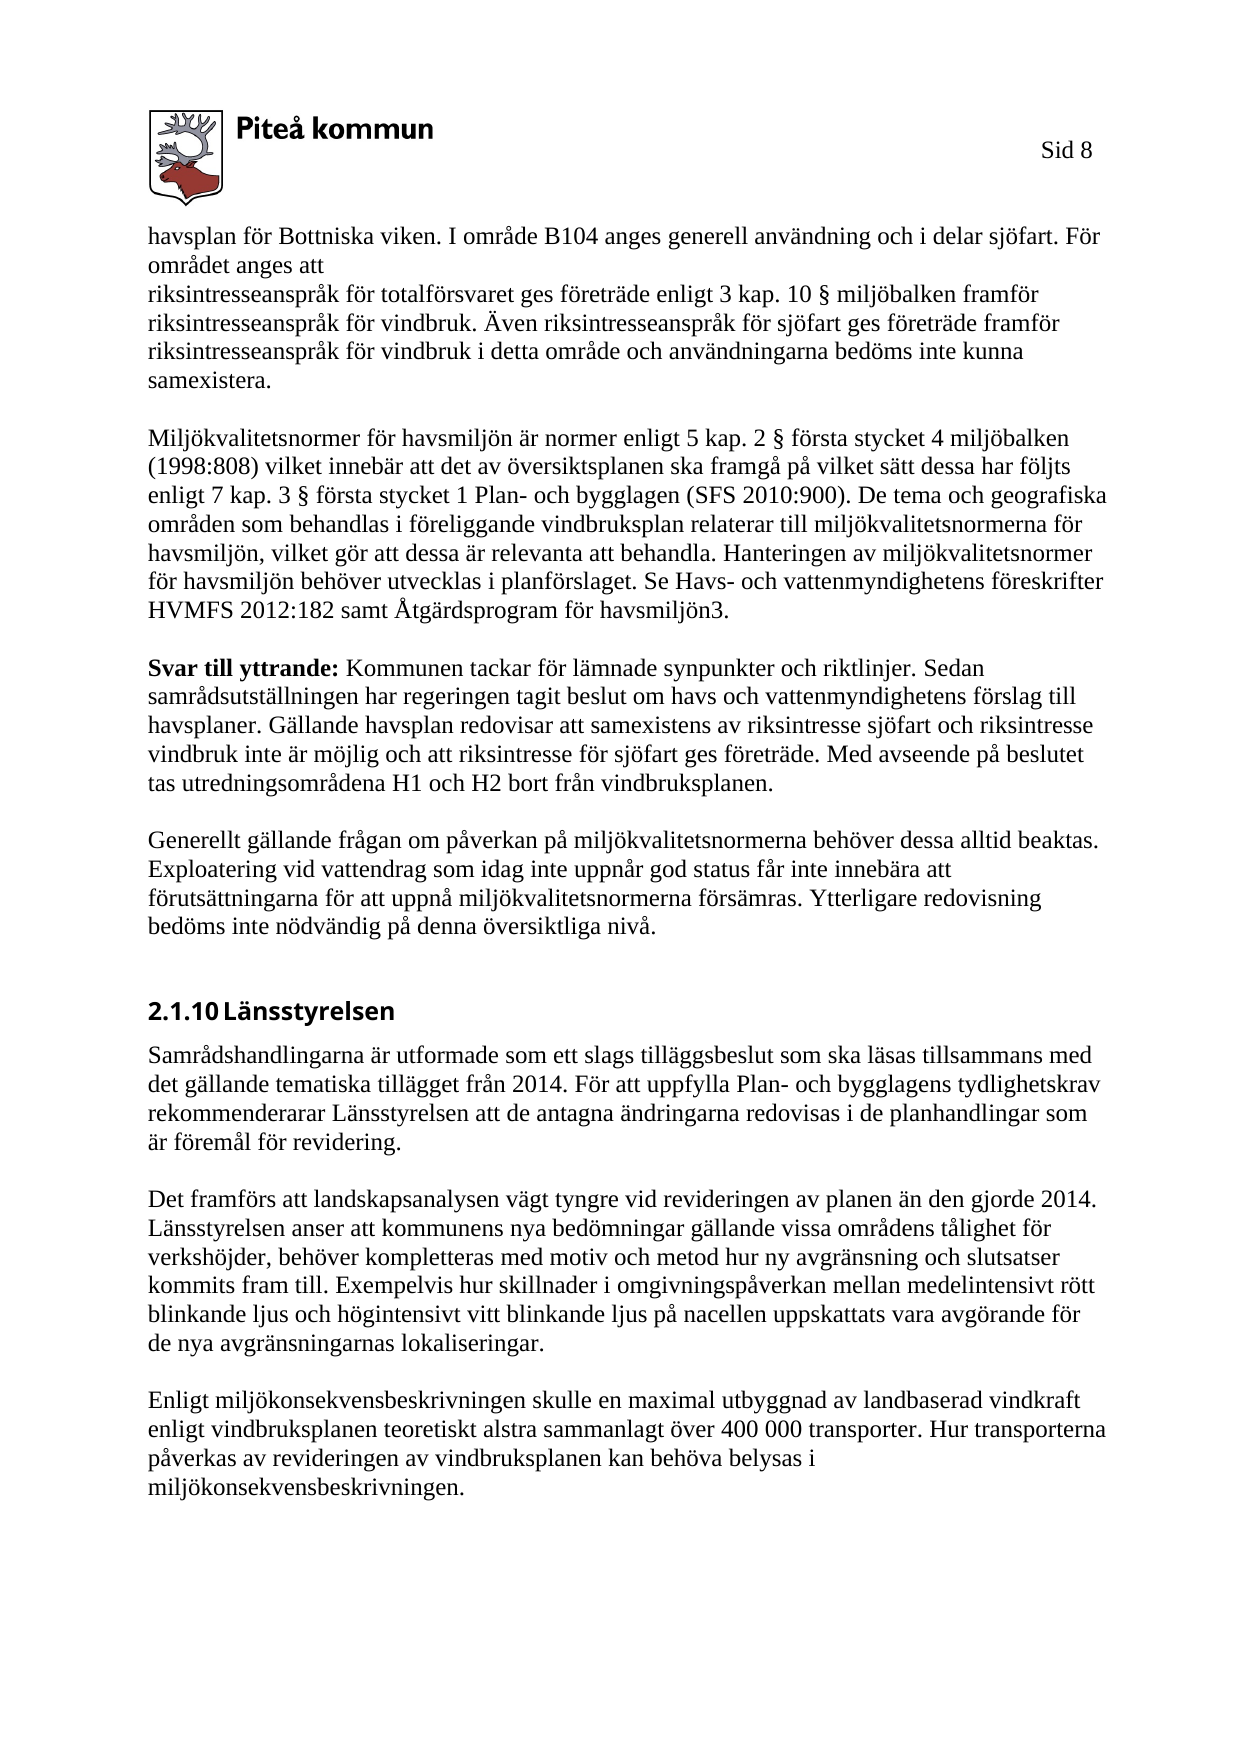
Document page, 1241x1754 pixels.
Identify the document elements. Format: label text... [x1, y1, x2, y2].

text Generellt gällande frågan om påverkan på miljökvalitetsnormerna behöver dessa alltid beaktas. Exploatering vid vattendrag som idag inte uppnår god status får inte innebära att förutsättningarna för att uppnå miljökvalitetsnormerna försämras. Ytterligare redovisning bedöms inte nödvändig på denna översiktliga nivå. [148, 825, 1107, 940]
text Miljökvalitetsnormer för havsmiljön är normer enligt 5 kap. 2 § första stycket 4 miljöbalken (1998:808) vilket innebär att det av översiktsplanen ska framgå på vilket sätt dessa har följts enligt 7 kap. 3 § första stycket 1 Plan- och bygglagen (SFS 2010:900). De tema och geografiska områden som behandlas i föreliggande vindbruksplan relaterar till miljökvalitetsnormerna för havsmiljön, vilket gör att dessa är relevanta att behandla. Hanteringen av miljökvalitetsnormer för havsmiljön behöver utvecklas i planförslaget. Se Havs- och vattenmyndighetens föreskrifter HVMFS 2012:182 samt Åtgärdsprogram för havsmiljön3. [148, 423, 1107, 624]
subtitle Länsstyrelsen [148, 994, 1107, 1028]
text Samrådshandlingarna är utformade som ett slags tilläggsbeslut som ska läsas tillsammans med det gällande tematiska tillägget från 2014. För att uppfylla Plan- och bygglagens tydlighetskrav rekommenderarar Länsstyrelsen att de antagna ändringarna redovisas i de planhandlingar som är föremål för revidering. [148, 1040, 1107, 1155]
text riksintresseanspråk för totalförsvaret ges företräde enligt 3 kap. 10 § miljöbalken framför riksintresseanspråk för vindbruk. Även riksintresseanspråk för sjöfart ges företräde framför riksintresseanspråk för vindbruk i detta område och användningarna bedöms inte kunna samexistera. [148, 279, 1107, 394]
text Svar till yttrande: Kommunen tackar för lämnade synpunkter och riktlinjer. Sedan samrådsutställningen har regeringen tagit beslut om havs och vattenmyndighetens förslag till havsplaner. Gällande havsplan redovisar att samexistens av riksintresse sjöfart och riksintresse vindbruk inte är möjlig och att riksintresse för sjöfart ges företräde. Med avseende på beslutet tas utredningsområdena H1 och H2 bort från vindbruksplanen. [148, 653, 1107, 796]
text Det framförs att landskapsanalysen vägt tyngre vid revideringen av planen än den gjorde 2014. Länsstyrelsen anser att kommunens nya bedömningar gällande vissa områdens tålighet för verkshöjder, behöver kompletteras med motiv och metod hur ny avgränsning och slutsatser kommits fram till. Exempelvis hur skillnader i omgivningspåverkan mellan medelintensivt rött blinkande ljus och högintensivt vitt blinkande ljus på nacellen uppskattats vara avgörande för de nya avgränsningarnas lokaliseringar. [148, 1184, 1107, 1357]
picture [147, 108, 435, 208]
text Enligt miljökonsekvensbeskrivningen skulle en maximal utbyggnad av landbaserad vindkraft enligt vindbruksplanen teoretiskt alstra sammanlagt över 400 000 transporter. Hur transporterna påverkas av revideringen av vindbruksplanen kan behöva belysas i miljökonsekvensbeskrivningen. [148, 1385, 1107, 1500]
